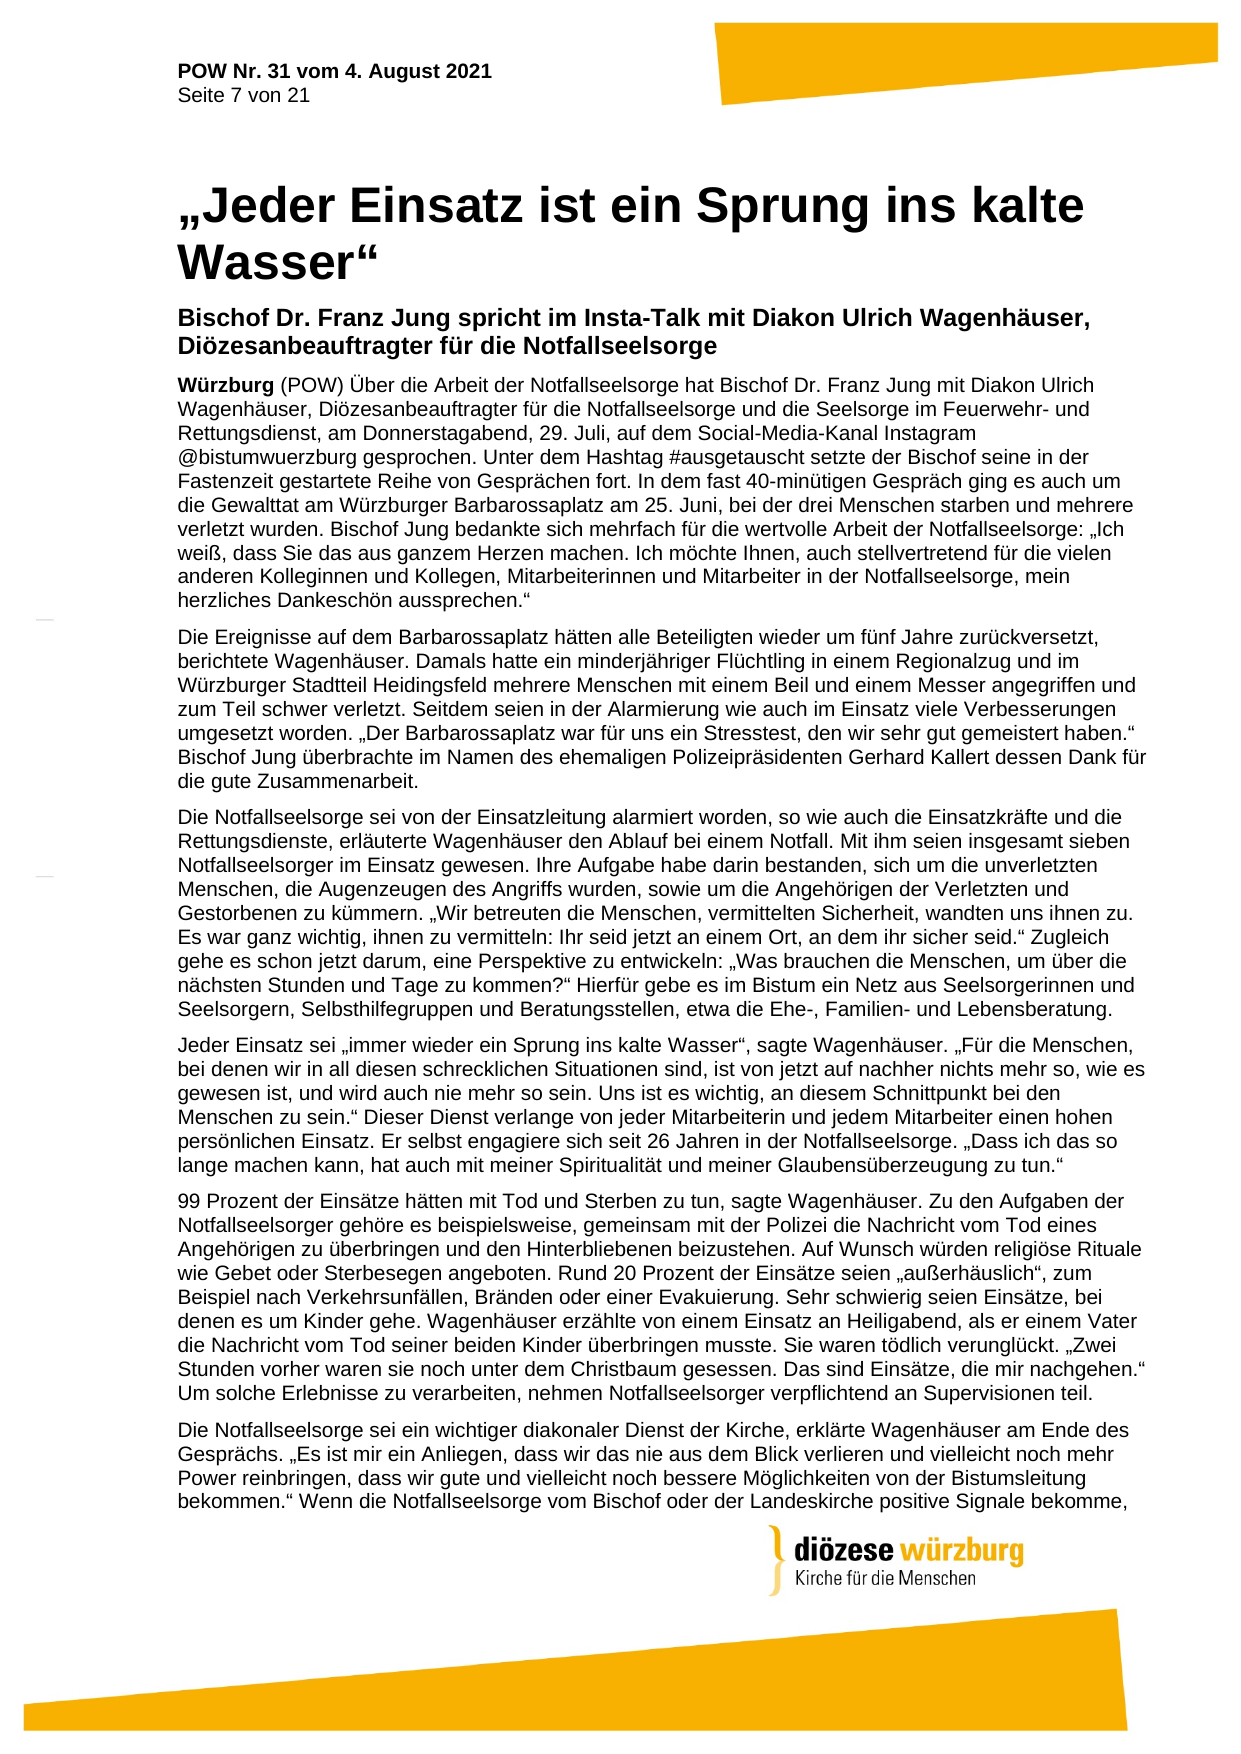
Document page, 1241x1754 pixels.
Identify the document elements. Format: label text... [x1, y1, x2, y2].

picture [0, 0, 1241, 1754]
text Die Notfallseelsorge sei ein wichtiger diakonaler Dienst der Kirche, erklärte Wagenhäuser am Ende des Gesprächs. „Es ist mir ein Anliegen, dass wir das nie aus dem Blick verlieren und vielleicht noch mehr Power reinbringen, dass wir gute und vielleicht noch bessere Möglichkeiten von der Bistumsleitung bekommen.“ Wenn die Notfallseelsorge vom Bischof oder der Landeskirche positive Signale bekomme, [177, 1417, 1152, 1513]
text Die Ereignisse auf dem Barbarossaplatz hätten alle Beteiligten wieder um fünf Jahre zurückversetzt, berichtete Wagenhäuser. Damals hatte ein minderjähriger Flüchtling in einem Regionalzug und im Würzburger Stadtteil Heidingsfeld mehrere Menschen mit einem Beil und einem Messer angegriffen und zum Teil schwer verletzt. Seitdem seien in der Alarmierung wie auch im Einsatz viele Verbesserungen umgesetzt worden. „Der Barbarossaplatz war für uns ein Stresstest, den wir sehr gut gemeistert haben.“ Bischof Jung überbrachte im Namen des ehemaligen Polizeipräsidenten Gerhard Kallert dessen Dank für die gute Zusammenarbeit. [177, 625, 1152, 792]
text Würzburg (POW) Über die Arbeit der Notfallseelsorge hat Bischof Dr. Franz Jung mit Diakon Ulrich Wagenhäuser, Diözesanbeauftragter für die Notfallseelsorge und die Seelsorge im Feuerwehr- und Rettungsdienst, am Donnerstagabend, 29. Juli, auf dem Social-Media-Kanal Instagram @bistumwuerzburg gesprochen. Unter dem Hashtag #ausgetauscht setzte der Bischof seine in der Fastenzeit gestartete Reihe von Gesprächen fort. In dem fast 40-minütigen Gespräch ging es auch um die Gewalttat am Würzburger Barbarossaplatz am 25. Juni, bei der drei Menschen starben und mehrere verletzt wurden. Bischof Jung bedankte sich mehrfach für die wertvolle Arbeit der Notfallseelsorge: „Ich weiß, dass Sie das aus ganzem Herzen machen. Ich möchte Ihnen, auch stellvertretend für die vielen anderen Kolleginnen und Kollegen, Mitarbeiterinnen und Mitarbeiter in der Notfallseelsorge, mein herzliches Dankeschön aussprechen.“ [177, 373, 1152, 612]
text Jeder Einsatz sei „immer wieder ein Sprung ins kalte Wasser“, sagte Wagenhäuser. „Für die Menschen, bei denen wir in all diesen schrecklichen Situationen sind, ist von jetzt auf nachher nichts mehr so, wie es gewesen ist, und wird auch nie mehr so sein. Uns ist es wichtig, an diesem Schnittpunkt bei den Menschen zu sein.“ Dieser Dienst verlange von jeder Mitarbeiterin und jedem Mitarbeiter einen hohen persönlichen Einsatz. Er selbst engagiere sich seit 26 Jahren in der Notfallseelsorge. „Dass ich das so lange machen kann, hat auch mit meiner Spiritualität und meiner Glaubensüberzeugung zu tun.“ [177, 1033, 1152, 1177]
text Bischof Dr. Franz Jung spricht im Insta-Talk mit Diakon Ulrich Wagenhäuser, Diözesanbeauftragter für die Notfallseelsorge [177, 303, 1152, 360]
text Die Notfallseelsorge sei von der Einsatzleitung alarmiert worden, so wie auch die Einsatzkräfte und die Rettungsdienste, erläuterte Wagenhäuser den Ablauf bei einem Notfall. Mit ihm seien insgesamt sieben Notfallseelsorger im Einsatz gewesen. Ihre Aufgabe habe darin bestanden, sich um die unverletzten Menschen, die Augenzeugen des Angriffs wurden, sowie um die Angehörigen der Verletzten und Gestorbenen zu kümmern. „Wir betreuten die Menschen, vermittelten Sicherheit, wandten uns ihnen zu. Es war ganz wichtig, ihnen zu vermitteln: Ihr seid jetzt an einem Ort, an dem ihr sicher seid.“ Zugleich gehe es schon jetzt darum, eine Perspektive zu entwickeln: „Was brauchen die Menschen, um über die nächsten Stunden und Tage zu kommen?“ Hierfür gebe es im Bistum ein Netz aus Seelsorgerinnen und Seelsorgern, Selbsthilfegruppen und Beratungsstellen, etwa die Ehe-, Familien- und Lebensberatung. [177, 805, 1152, 1021]
text 99 Prozent der Einsätze hätten mit Tod und Sterben zu tun, sagte Wagenhäuser. Zu den Aufgaben der Notfallseelsorger gehöre es beispielsweise, gemeinsam mit der Polizei die Nachricht vom Tod eines Angehörigen zu überbringen und den Hinterbliebenen beizustehen. Auf Wunsch würden religiöse Rituale wie Gebet oder Sterbesegen angeboten. Rund 20 Prozent der Einsätze seien „außerhäuslich“, zum Beispiel nach Verkehrsunfällen, Bränden oder einer Evakuierung. Sehr schwierig seien Einsätze, bei denen es um Kinder gehe. Wagenhäuser erzählte von einem Einsatz an Heiligabend, als er einem Vater die Nachricht vom Tod seiner beiden Kinder überbringen musste. Sie waren tödlich verunglückt. „Zwei Stunden vorher waren sie noch unter dem Christbaum gesessen. Das sind Einsätze, die mir nachgehen.“ Um solche Erlebnisse zu verarbeiten, nehmen Notfallseelsorger verpflichtend an Supervisionen teil. [177, 1189, 1152, 1405]
subtitle „Jeder Einsatz ist ein Sprung ins kalte Wasser“ [177, 175, 1152, 290]
